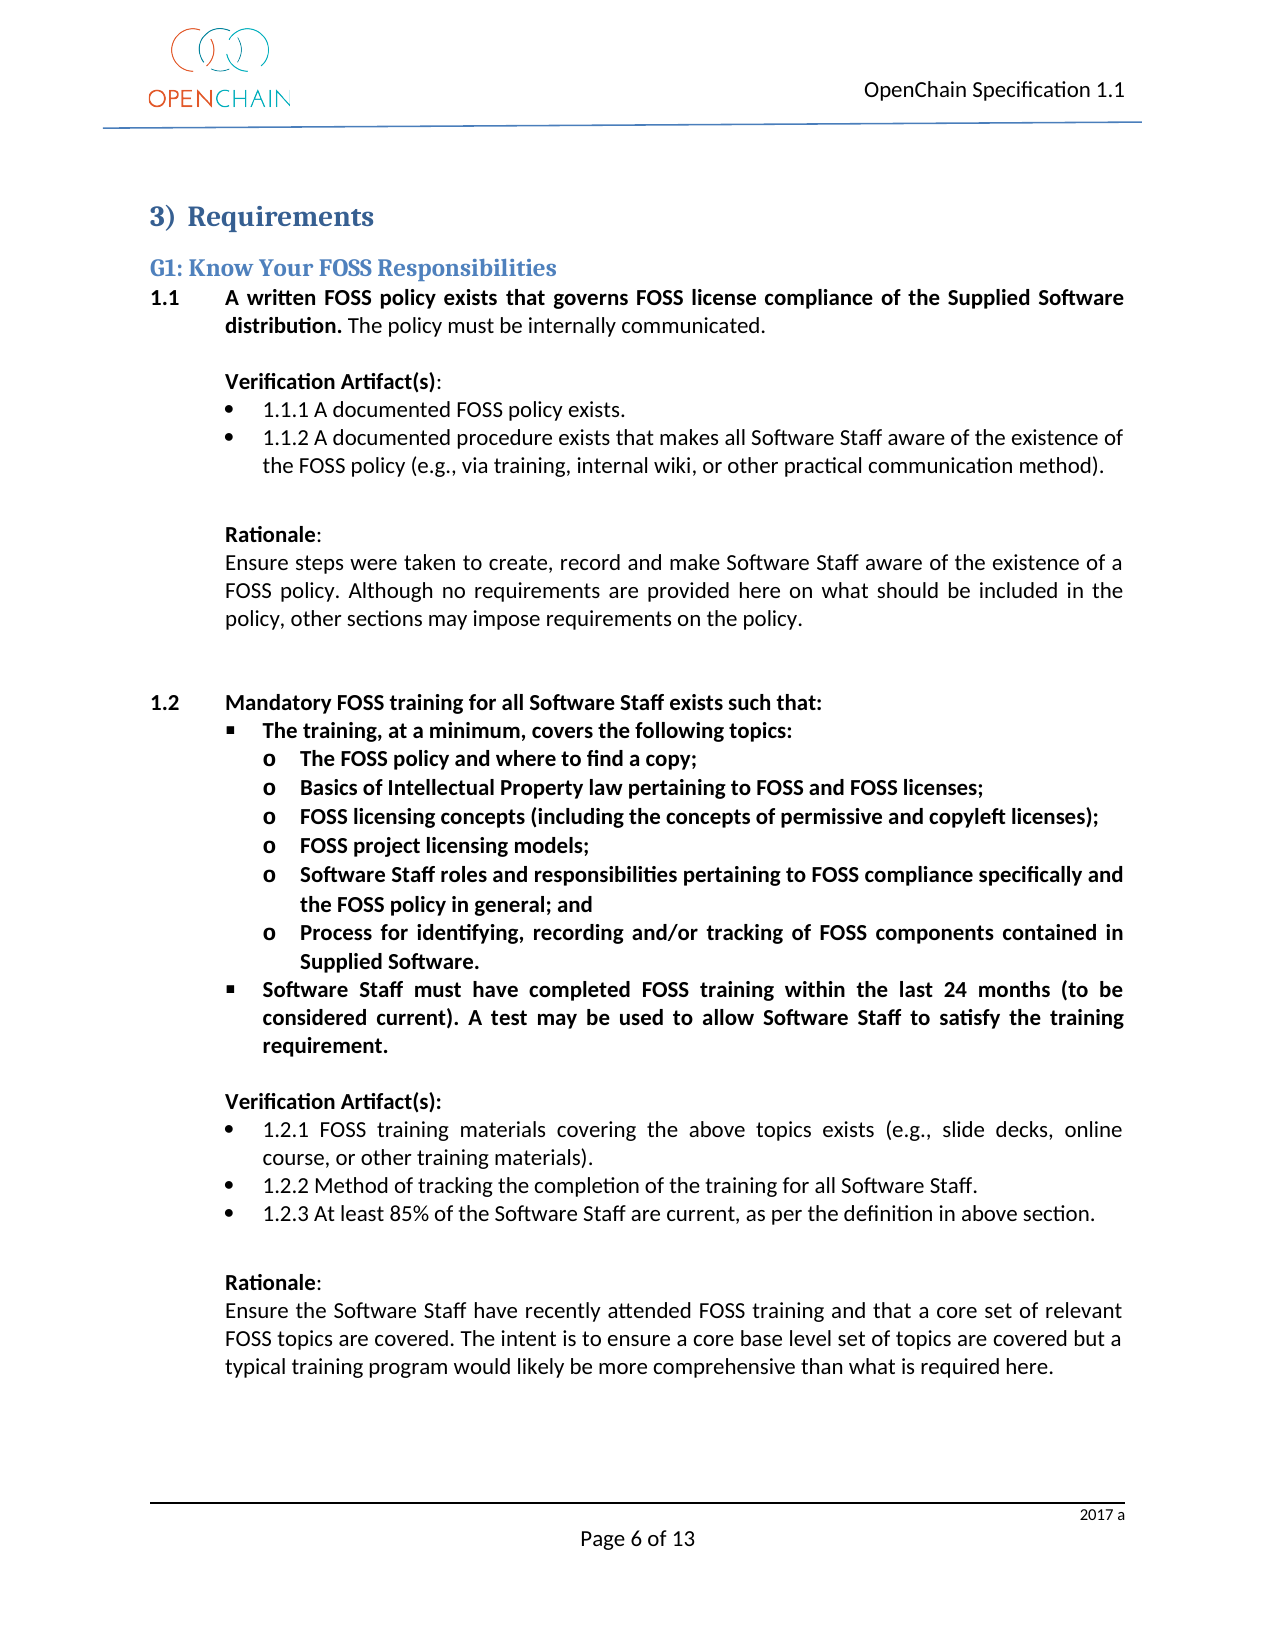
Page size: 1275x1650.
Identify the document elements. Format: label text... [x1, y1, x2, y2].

list Process for identifying, recording and/or tracking of FOSS components contained in Supplied Software. [262, 918, 1125, 975]
list Software Staff roles and responsibilities pertaining to FOSS compliance specifically and the FOSS policy in general; and [262, 861, 1125, 918]
picture [148, 28, 290, 108]
text Verification Artifact(s): [225, 367, 1125, 395]
list Basics of Intellectual Property law pertaining to FOSS and FOSS licenses; [262, 773, 1125, 802]
list A written FOSS policy exists that governs FOSS license compliance of the Supplied Software distribution. The policy must be internally communicated. [150, 283, 1125, 339]
list 1.2.2 Method of tracking the completion of the training for all Software Staff. [225, 1171, 1125, 1199]
list 1.1.1 A documented FOSS policy exists. [225, 395, 1125, 423]
text Ensure the Software Staff have recently attended FOSS training and that a core set of relevant FOSS topics are covered. The intent is to ensure a core base level set of topics are covered but a typical training program would likely be more comprehensive than what is required here. [225, 1296, 1125, 1380]
list 1.2.1 FOSS training materials covering the above topics exists (e.g., slide decks, online course, or other training materials). [225, 1115, 1125, 1171]
text Ensure steps were taken to create, record and make Software Staff aware of the existence of a FOSS policy. Although no requirements are provided here on what should be included in the policy, other sections may impose requirements on the policy. [225, 548, 1125, 632]
subtitle Requirements [150, 200, 1125, 233]
list 1.1.2 A documented procedure exists that makes all Software Staff aware of the existence of the FOSS policy (e.g., via training, internal wiki, or other practical communication method). [225, 423, 1125, 479]
text Rationale: [225, 1268, 1125, 1296]
list The FOSS policy and where to find a copy; [262, 744, 1125, 773]
list The training, at a minimum, covers the following topics: [225, 716, 1125, 744]
subtitle G1: Know Your FOSS Responsibilities [150, 254, 1125, 283]
list FOSS licensing concepts (including the concepts of permissive and copyleft licenses); [262, 802, 1125, 831]
text Verification Artifact(s): [225, 1087, 1125, 1115]
list FOSS project licensing models; [262, 831, 1125, 861]
list Software Staff must have completed FOSS training within the last 24 months (to be considered current). A test may be used to allow Software Staff to satisfy the training requirement. [225, 975, 1125, 1059]
text Rationale: [225, 520, 1125, 548]
list 1.2.3 At least 85% of the Software Staff are current, as per the definition in above section. [225, 1199, 1125, 1227]
list Mandatory FOSS training for all Software Staff exists such that: [150, 688, 1125, 716]
